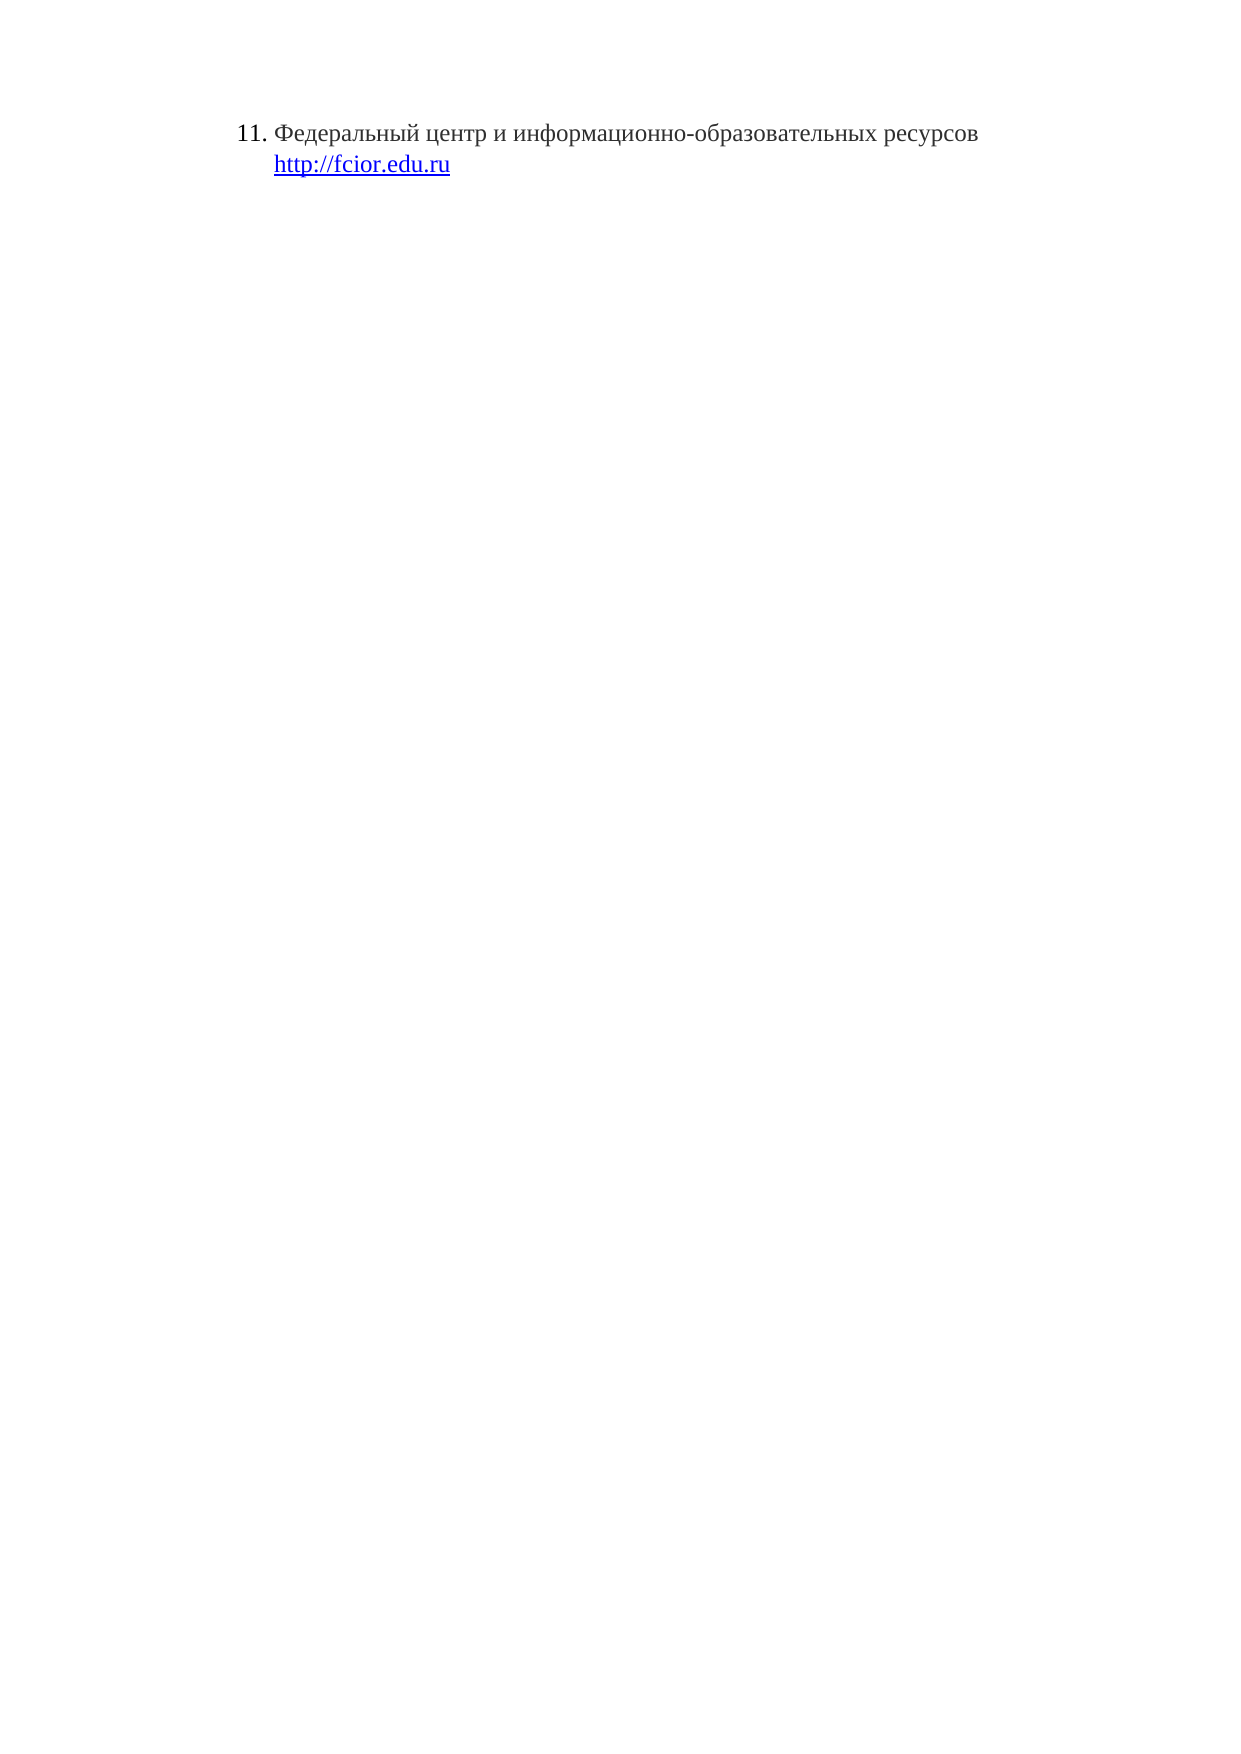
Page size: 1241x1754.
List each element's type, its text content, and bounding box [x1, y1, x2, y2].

list Федеральный центр и информационно-образовательных ресурсов http://fcior.edu.ru [236, 118, 1122, 178]
